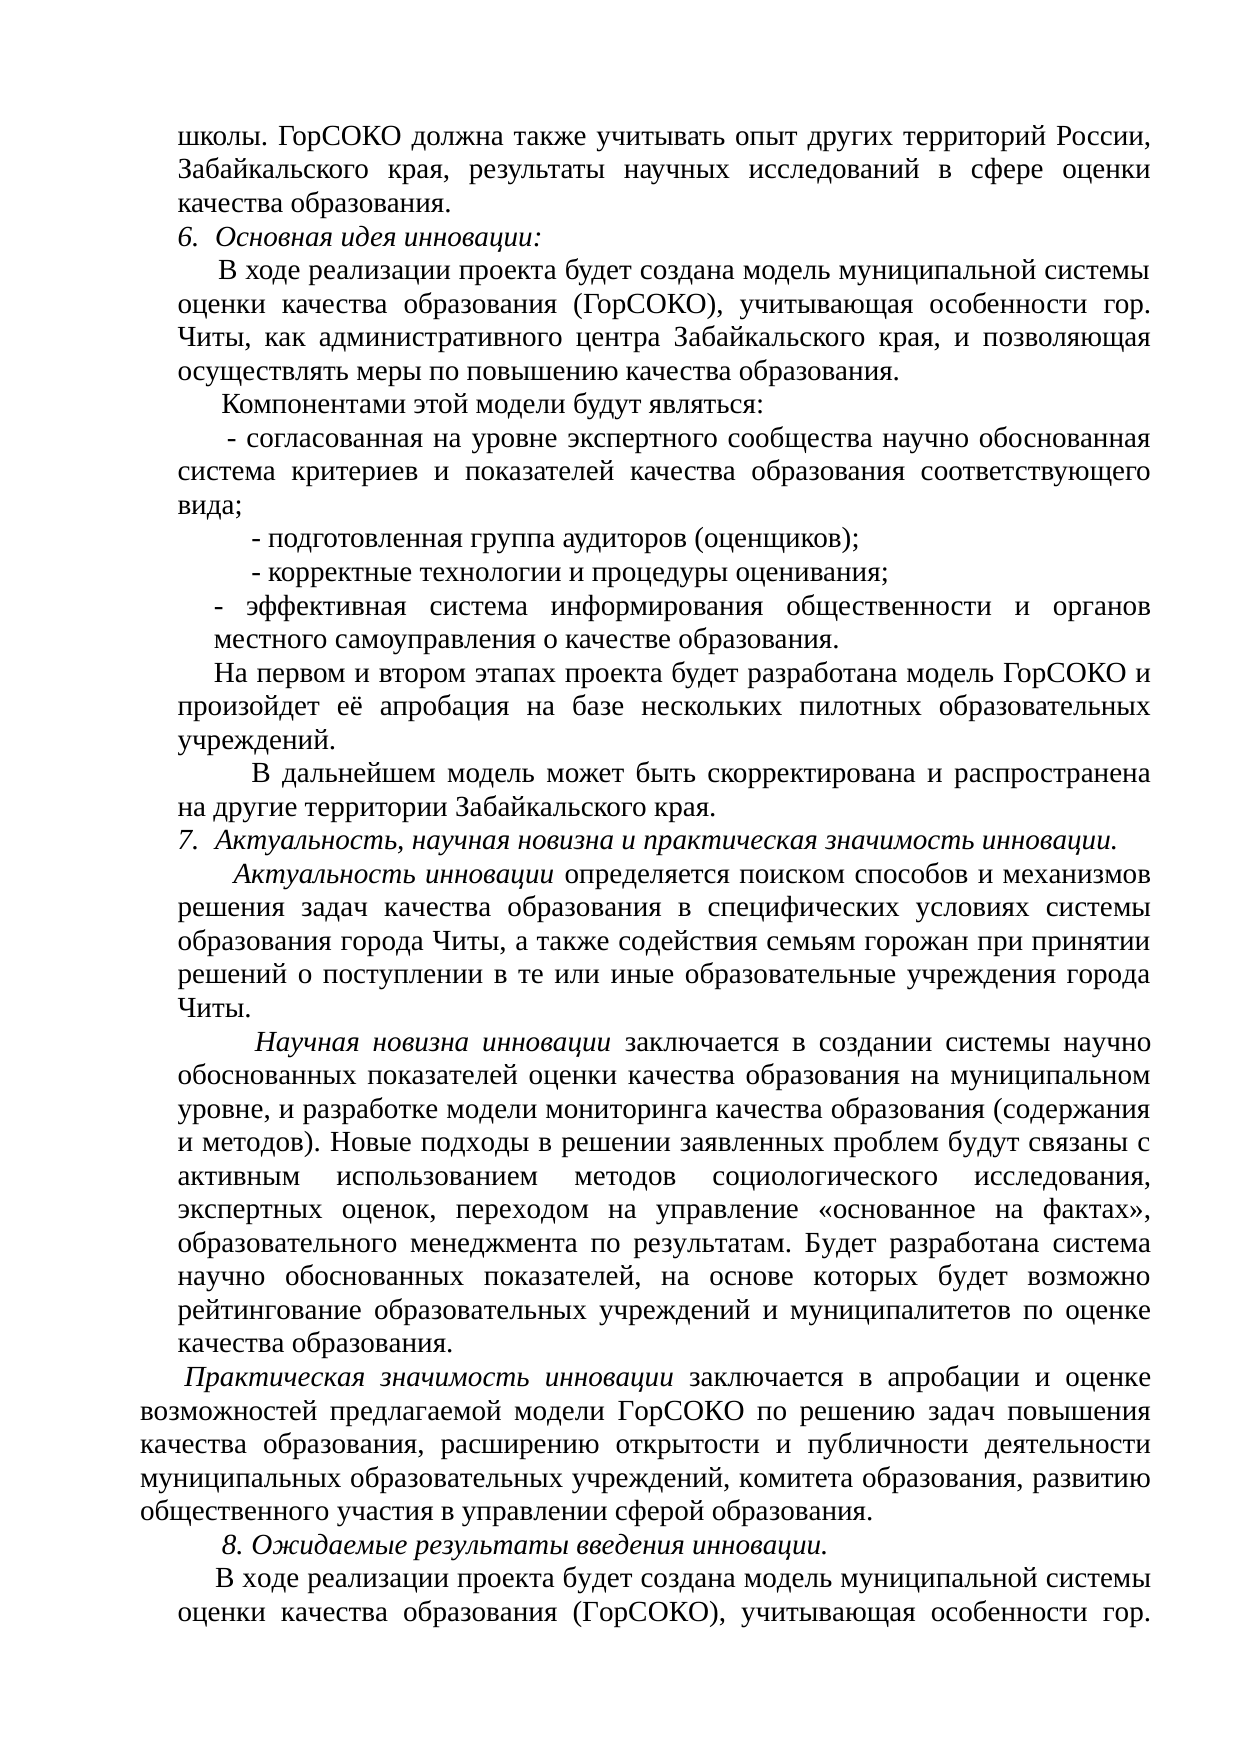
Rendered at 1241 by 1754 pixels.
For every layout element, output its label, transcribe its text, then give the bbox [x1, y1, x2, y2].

text Практическая значимость инновации заключается в апробации и оценке возможностей предлагаемой модели ГорСОКО по решению задач повышения качества образования, расширению открытости и публичности деятельности муниципальных образовательных учреждений, комитета образования, развитию общественного участия в управлении сферой образования. [140, 1359, 1152, 1527]
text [177, 1560, 1152, 1627]
text На первом и втором этапах проекта будет разработана модель ГорСОКО и произойдет её апробация на базе нескольких пилотных образовательных учреждений. [177, 655, 1152, 755]
text В ходе реализации проекта будет создана модель муниципальной системы оценки качества образования (ГорСОКО), учитывающая особенности гор. Читы, как административного центра Забайкальского края, и позволяющая осуществлять меры по повышению качества образования. [177, 252, 1152, 386]
list Ожидаемые результаты введения инновации. [177, 1527, 1152, 1560]
text - эффективная система информирования общественности и органов местного самоуправления о качестве образования. [213, 588, 1152, 655]
text В дальнейшем модель может быть скорректирована и распространена на другие территории Забайкальского края. [177, 755, 1152, 822]
list Основная идея инновации: [177, 219, 1152, 252]
text Актуальность инновации определяется поиском способов и механизмов решения задач качества образования в специфических условиях системы образования города Читы, а также содействия семьям горожан при принятии решений о поступлении в те или иные образовательные учреждения города Читы. [177, 856, 1152, 1024]
text Научная новизна инновации заключается в создании системы научно обоснованных показателей оценки качества образования на муниципальном уровне, и разработке модели мониторинга качества образования (содержания и методов). Новые подходы в решении заявленных проблем будут связаны с активным использованием методов социологического исследования, экспертных оценок, переходом на управление «основанное на фактах», образовательного менеджмента по результатам. Будет разработана система научно обоснованных показателей, на основе которых будет возможно рейтингование образовательных учреждений и муниципалитетов по оценке качества образования. [177, 1024, 1152, 1359]
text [177, 118, 1152, 219]
text - корректные технологии и процедуры оценивания; [177, 554, 1152, 588]
list Актуальность, научная новизна и практическая значимость инновации. [177, 822, 1152, 856]
text Компонентами этой модели будут являться: [177, 386, 1152, 420]
text - подготовленная группа аудиторов (оценщиков); [177, 521, 1152, 554]
text - согласованная на уровне экспертного сообщества научно обоснованная система критериев и показателей качества образования соответствующего вида; [177, 420, 1152, 521]
